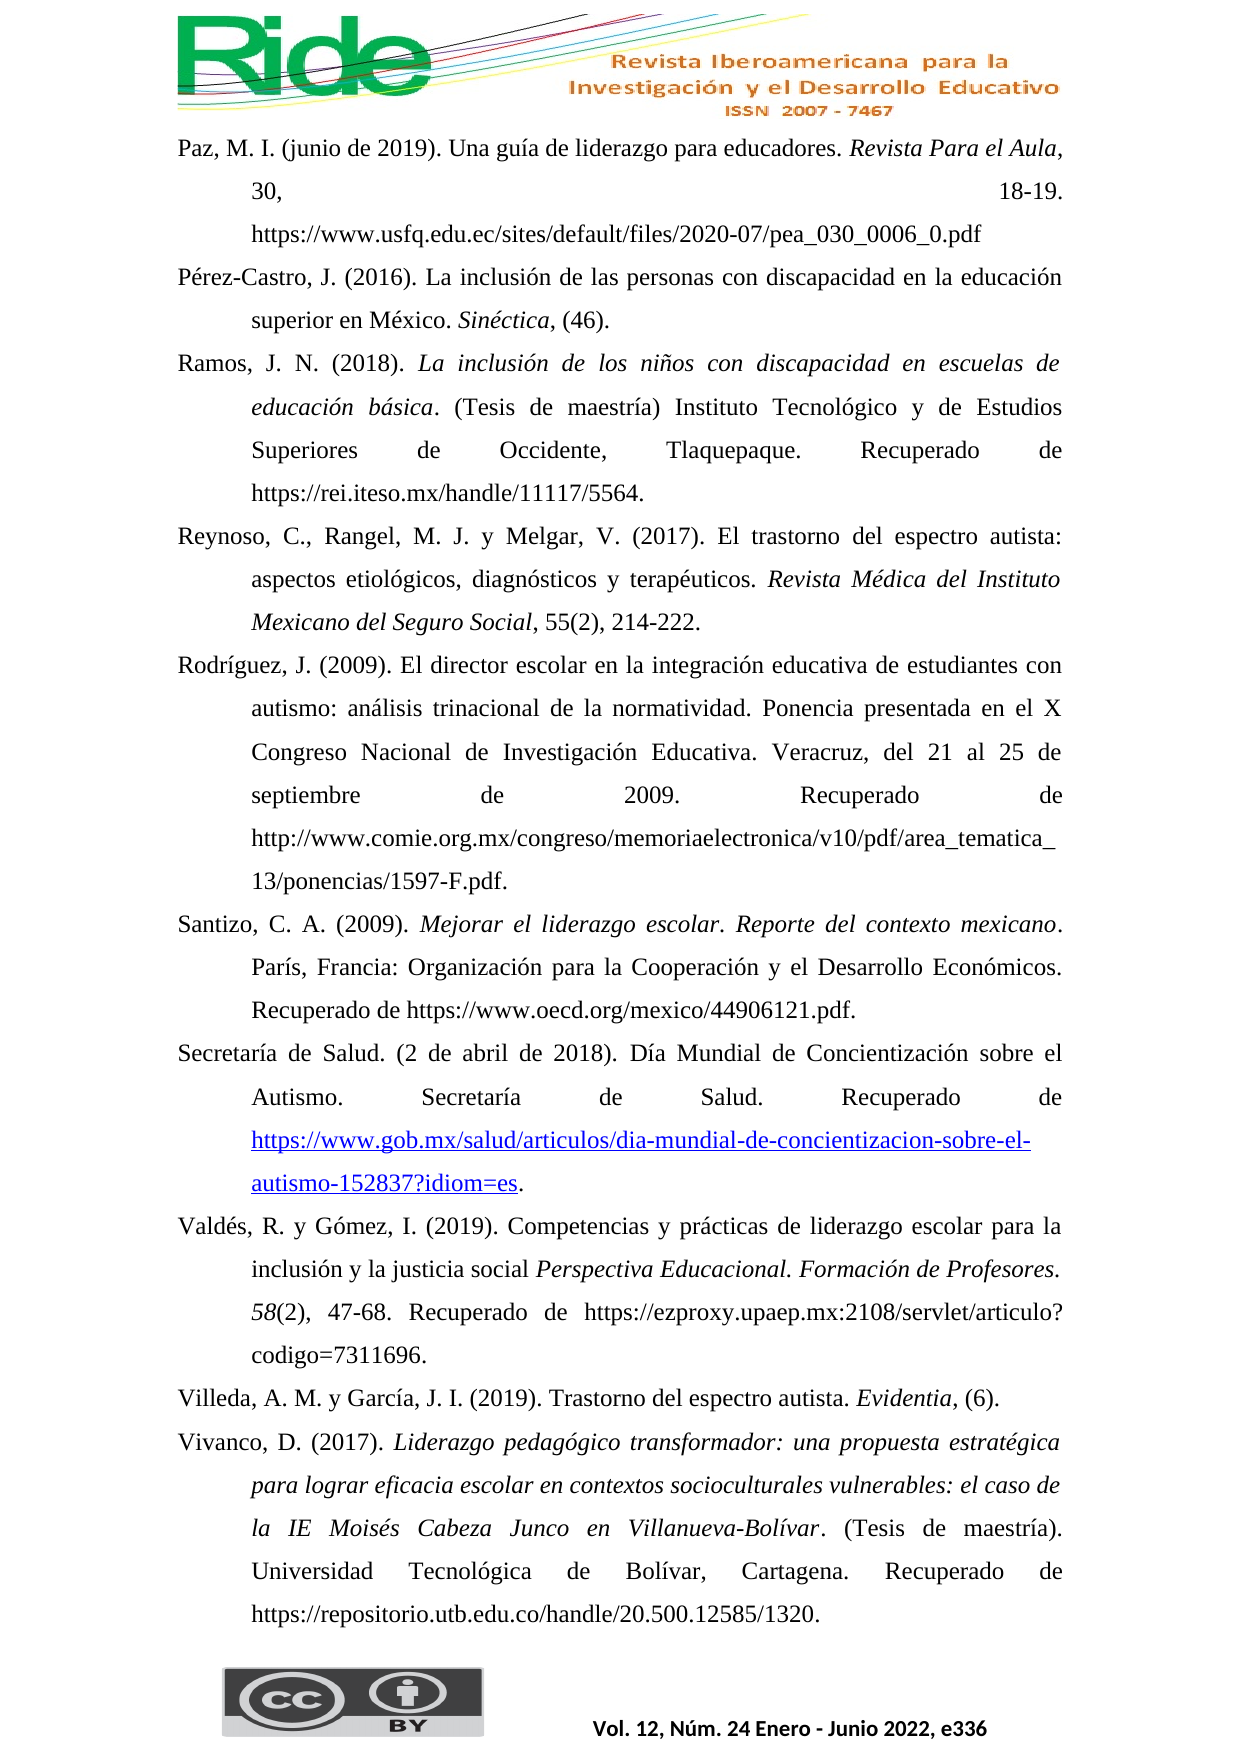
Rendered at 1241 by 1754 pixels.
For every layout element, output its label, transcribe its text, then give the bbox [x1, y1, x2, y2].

text Santizo, C. A. (2009). Mejorar el liderazgo escolar. Reporte del contexto mexicano. París, Francia: Organización para la Cooperación y el Desarrollo Económicos. Recuperado de https://www.oecd.org/mexico/44906121.pdf. [177, 909, 1063, 1024]
text Secretaría de Salud. (2 de abril de 2018). ​​​​​​​Día Mundial de Concientización sobre el Autismo. Secretaría de Salud. Recuperado de https://www.gob.mx/salud/articulos/dia-mundial-de-concientizacion-sobre-el-autismo-152837?idiom=es. [177, 1038, 1063, 1197]
picture [221, 1667, 485, 1737]
text Rodríguez, J. (2009). El director escolar en la integración educativa de estudiantes con autismo: análisis trinacional de la normatividad. Ponencia presentada en el X Congreso Nacional de Investigación Educativa. Veracruz, del 21 al 25 de septiembre de 2009. Recuperado de http://www.comie.org.mx/congreso/memoriaelectronica/v10/pdf/area_tematica_13/ponencias/1597-F.pdf. [177, 650, 1063, 895]
text Paz, M. I. (junio de 2019). Una guía de liderazgo para educadores. Revista Para el Aula, 30, 18-19. https://www.usfq.edu.ec/sites/default/files/2020-07/pea_030_0006_0.pdf [177, 133, 1063, 248]
text Reynoso, C., Rangel, M. J. y Melgar, V. (2017). El trastorno del espectro autista: aspectos etiológicos, diagnósticos y terapéuticos. Revista Médica del Instituto Mexicano del Seguro Social, 55(2), 214-222. [177, 550, 1063, 636]
text Pérez-Castro, J. (2016). La inclusión de las personas con discapacidad en la educación superior en México. Sinéctica, (46). [177, 262, 1063, 334]
text Vivanco, D. (2017). Liderazgo pedagógico transformador: una propuesta estratégica para lograr eficacia escolar en contextos socioculturales vulnerables: el caso de la IE Moisés Cabeza Junco en Villanueva-Bolívar. (Tesis de maestría). Universidad Tecnológica de Bolívar, Cartagena. Recuperado de https://repositorio.utb.edu.co/handle/20.500.12585/1320. [177, 1427, 1063, 1628]
text Villeda, A. M. y García, J. I. (2019). Trastorno del espectro autista. Evidentia, (6). [177, 1383, 1063, 1412]
text Valdés, R. y Gómez, I. (2019). Competencias y prácticas de liderazgo escolar para la inclusión y la justicia social Perspectiva Educacional. Formación de Profesores. 58(2), 47-68. Recuperado de https://ezproxy.upaep.mx:2108/servlet/articulo?codigo=7311696. [177, 1211, 1063, 1369]
text Ramos, J. N. (2018). La inclusión de los niños con discapacidad en escuelas de educación básica. (Tesis de maestría) Instituto Tecnológico y de Estudios Superiores de Occidente, Tlaquepaque. Recuperado de https://rei.iteso.mx/handle/11117/5564. [177, 348, 1063, 507]
picture [177, 14, 1063, 119]
